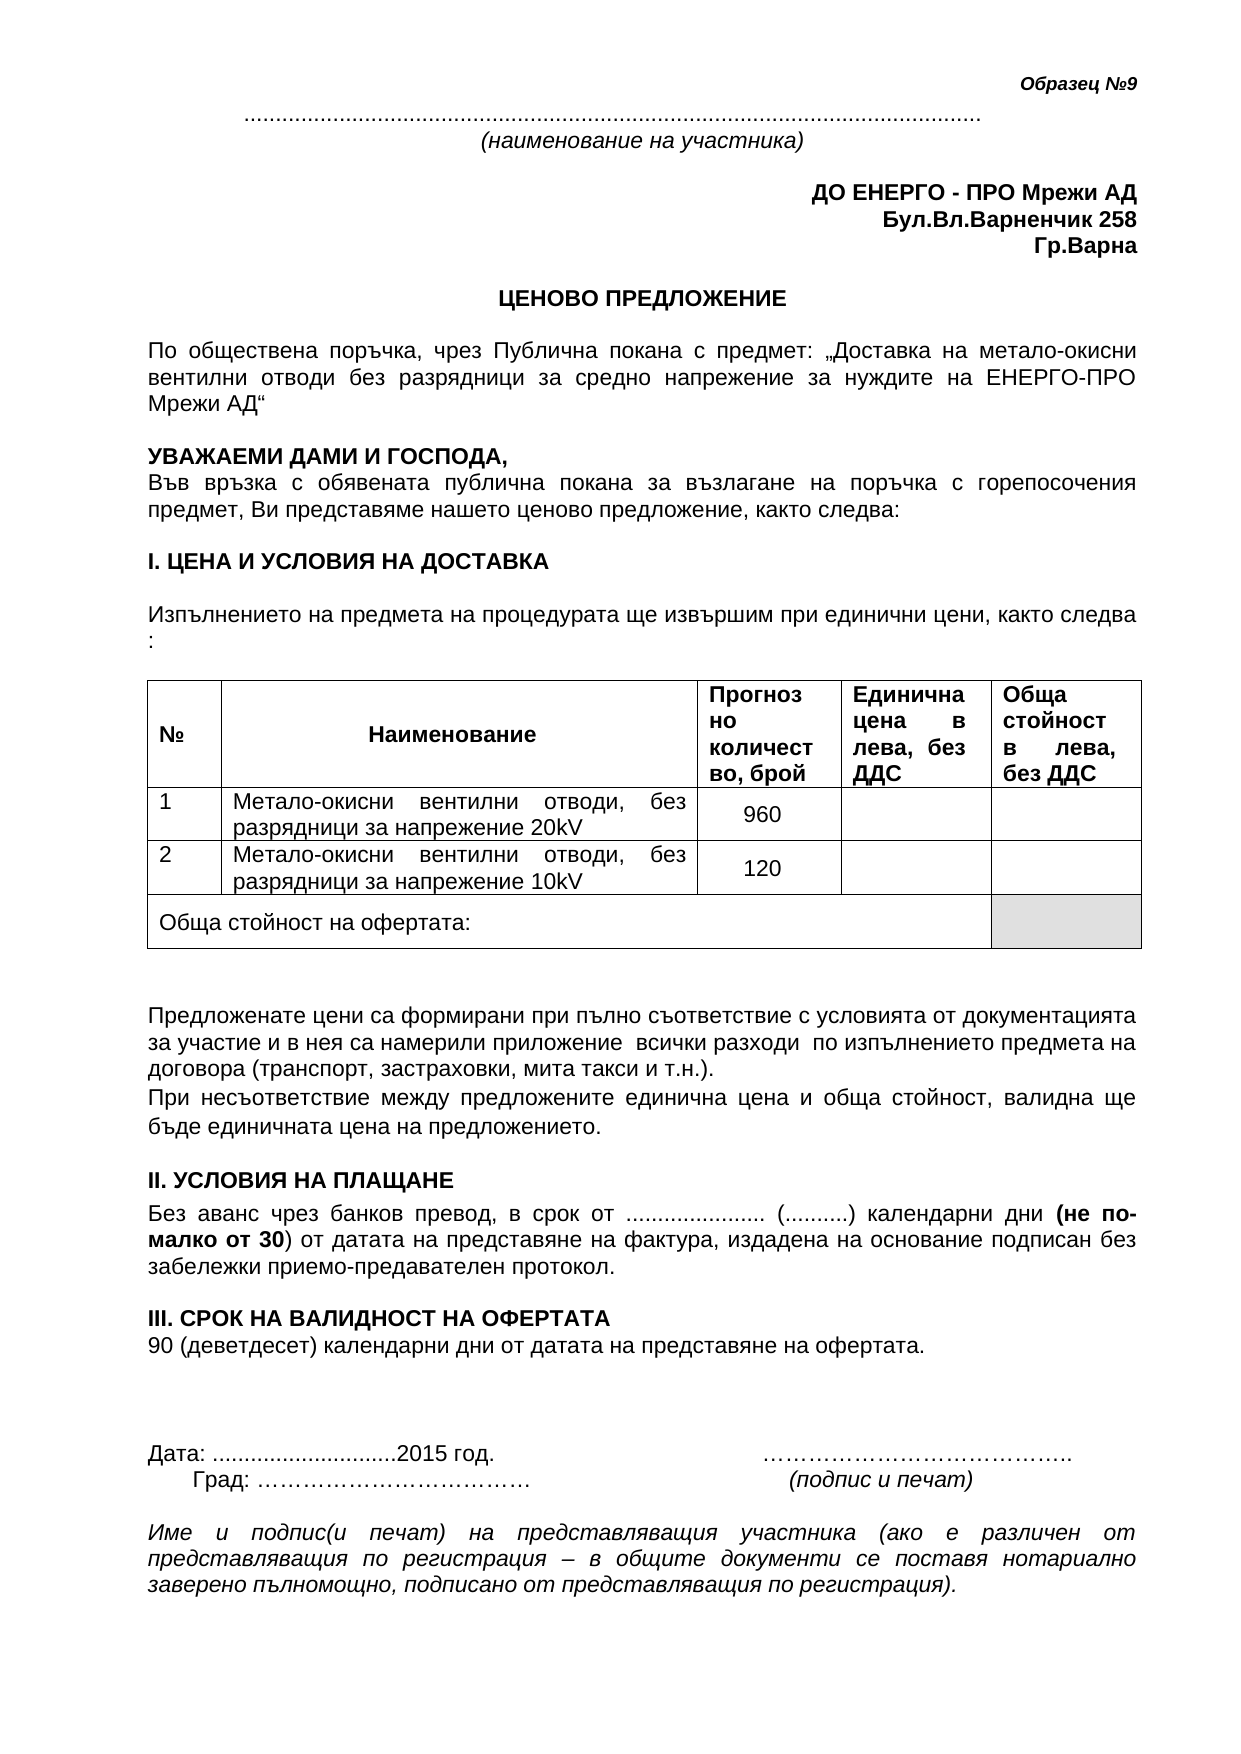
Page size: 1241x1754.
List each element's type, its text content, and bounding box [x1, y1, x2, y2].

text .................................................................................................................... [148, 100, 1137, 127]
table_cell [842, 841, 991, 894]
text Предложенате цени са формирани при пълно съответствие с условията от документацията за участие и в нея са намерили приложение всички разходи по изпълнението предмета на договора (транспорт, застраховки, мита такси и т.н.). [148, 1002, 1137, 1081]
table_header Единична цена в лева, без ДДС [842, 681, 991, 787]
text (наименование на участника) [148, 127, 1137, 153]
table_cell 1 [148, 788, 221, 840]
table_header Обща стойност в лева, без ДДС [992, 681, 1141, 787]
table_cell 960 [698, 788, 841, 840]
text Гр.Варна [148, 232, 1137, 258]
table_cell Метало-окисни вентилни отводи, без разрядници за напрежение 10kV [222, 841, 697, 894]
text УВАЖАЕМИ ДАМИ И ГОСПОДА, [148, 443, 1137, 469]
table_cell [842, 788, 991, 840]
table_cell [992, 788, 1141, 840]
table_cell Обща стойност на офертата: [148, 895, 991, 948]
table_header Прогнозно количество, брой [698, 681, 841, 787]
text При несъответствие между предложените единична цена и обща стойност, валидна ще бъде единичната цена на предложението. [148, 1081, 1137, 1139]
text По обществена поръчка, чрез Публична покана с предмет: „Доставка на метало-окисни вентилни отводи без разрядници за средно напрежение за нуждите на ЕНЕРГО-ПРО Мрежи АД“ [148, 337, 1137, 417]
table_cell Метало-окисни вентилни отводи, без разрядници за напрежение 20kV [222, 788, 697, 840]
text ЦЕНОВО ПРЕДЛОЖЕНИЕ [148, 285, 1137, 311]
table_cell [992, 895, 1141, 948]
text III. СРОК НА ВАЛИДНОСТ НА ОФЕРТАТА [148, 1305, 1137, 1332]
text І. ЦЕНА И УСЛОВИЯ НА ДОСТАВКА [148, 548, 1137, 575]
subtitle Образец №9 [157, 72, 1137, 94]
text Бул.Вл.Варненчик 258 [148, 206, 1137, 232]
text Без аванс чрез банков превод, в срок от ...................... (..........) календарни дни (не по-малко от 30) от датата на представяне на фактура, издадена на основание подписан без забележки приемо-предавателен протокол. [148, 1200, 1137, 1279]
table_cell 120 [698, 841, 841, 894]
table_cell [992, 841, 1141, 894]
table_header № [148, 681, 221, 787]
text ДО ЕНЕРГО - ПРО Мрежи АД [148, 179, 1137, 206]
table_cell 2 [148, 841, 221, 894]
subtitle ІІ. УСЛОВИЯ НА ПЛАЩАНЕ [148, 1164, 1137, 1194]
text Дата: .............................2015 год. ………………………………….. [148, 1439, 1137, 1466]
table_header Наименование [222, 681, 697, 787]
text 90 (деветдесет) календарни дни от датата на представяне на офертата. [148, 1332, 1137, 1358]
text Град: ……………………………… (подпис и печат) [148, 1466, 1137, 1492]
text Име и подпис(и печат) на представляващия участника (ако е различен от представляващия по регистрация – в общите документи се поставя нотариално заверено пълномощно, подписано от представляващия по регистрация). [148, 1518, 1137, 1598]
text Изпълнението на предмета на процедурата ще извършим при единични цени, както следва : [148, 601, 1137, 654]
text Във връзка с обявената публична покана за възлагане на поръчка с горепосочения предмет, Ви представяме нашето ценово предложение, както следва: [148, 469, 1137, 522]
